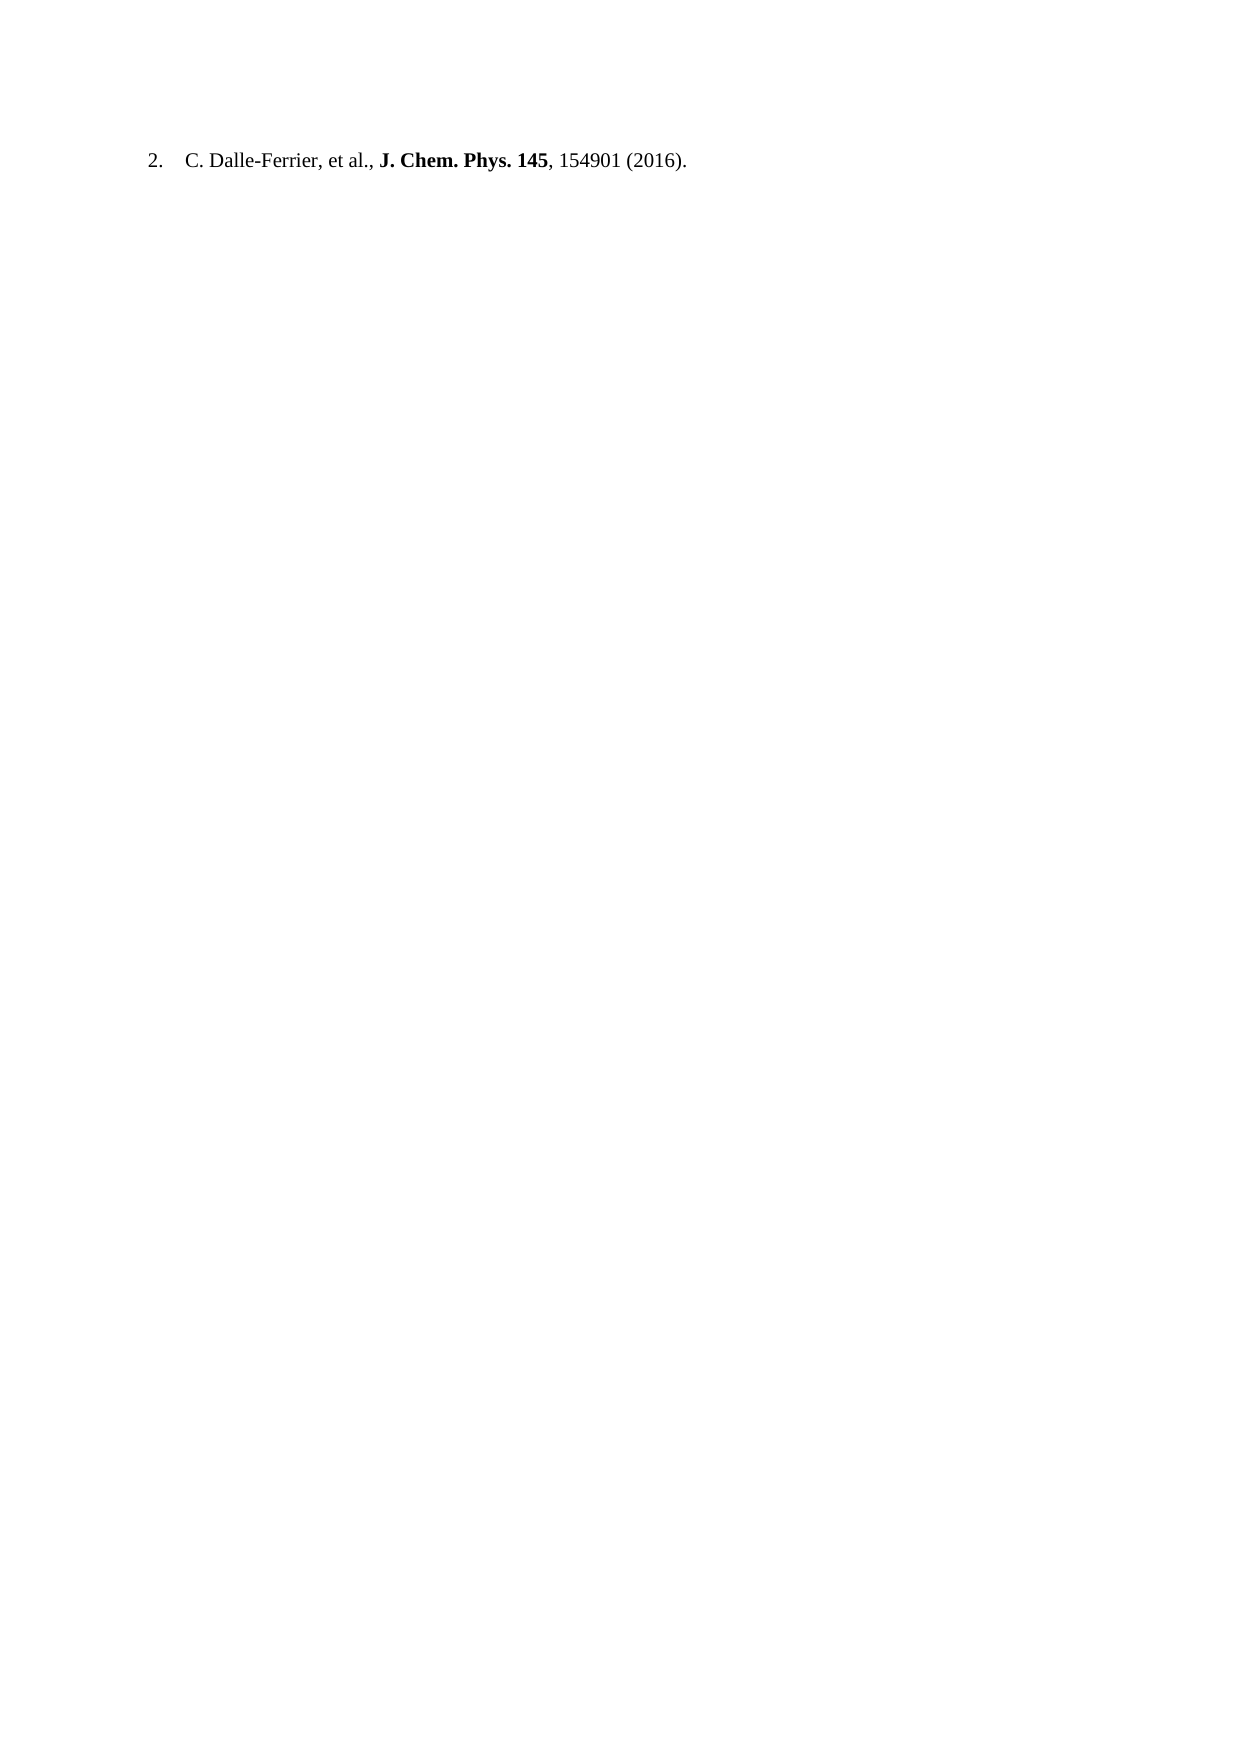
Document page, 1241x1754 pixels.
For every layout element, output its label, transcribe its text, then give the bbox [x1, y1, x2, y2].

text C. Dalle-Ferrier, et al., J. Chem. Phys. 145, 154901 (2016). [148, 148, 1093, 172]
